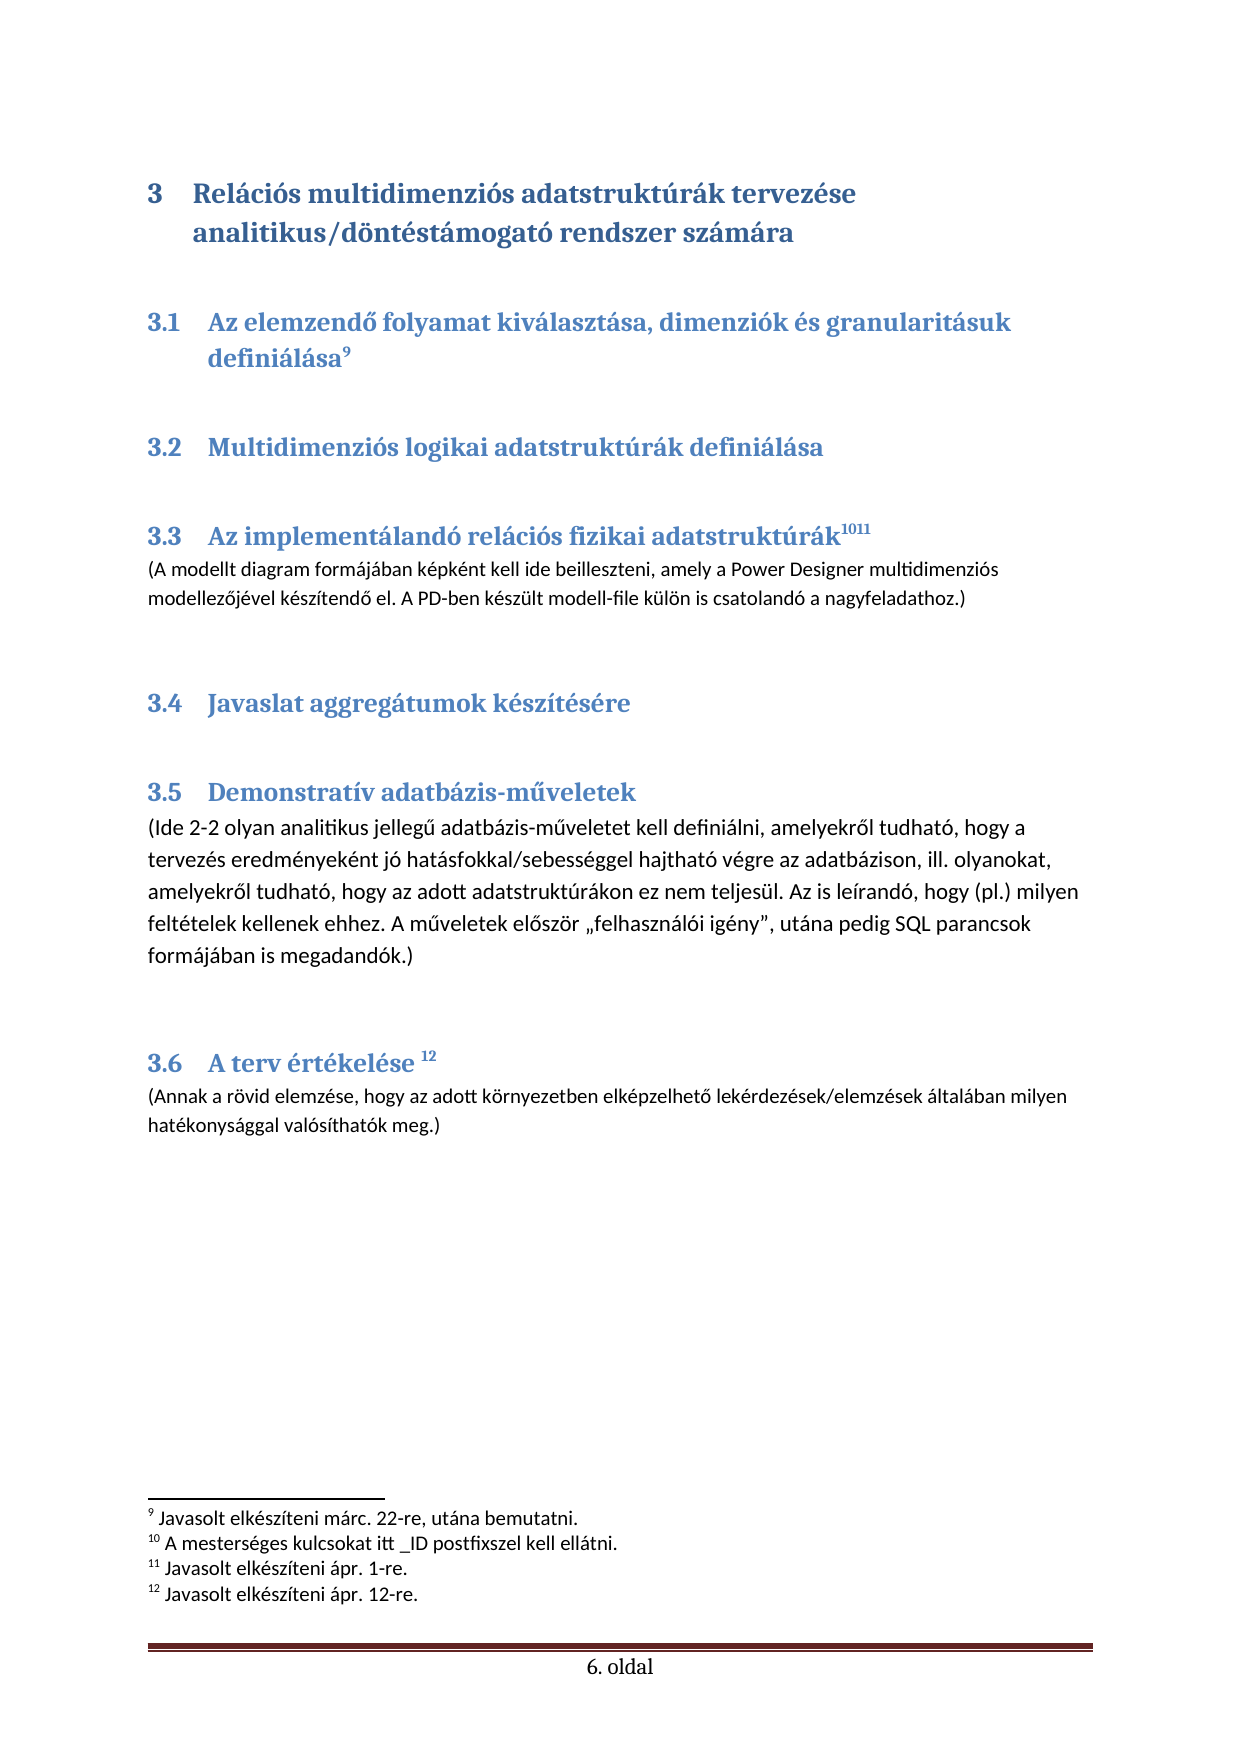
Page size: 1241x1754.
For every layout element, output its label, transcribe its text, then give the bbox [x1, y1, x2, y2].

subtitle Az implementálandó relációs fizikai adatstruktúrák [148, 521, 1093, 552]
subtitle Relációs multidimenziós adatstruktúrák tervezése analitikus/döntéstámogató rendszer számára [148, 177, 1093, 249]
subtitle Multidimenziós logikai adatstruktúrák definiálása [148, 432, 1093, 463]
subtitle A terv értékelése [148, 1048, 1093, 1079]
text (Annak a rövid elemzése, hogy az adott környezetben elképzelhető lekérdezések/elemzések általában milyen hatékonysággal valósíthatók meg.) [148, 1083, 1093, 1138]
subtitle Az elemzendő folyamat kiválasztása, dimenziók és granularitásuk definiálása [148, 307, 1093, 374]
subtitle Javaslat aggregátumok készítésére [148, 688, 1093, 719]
text (Ide 2-2 olyan analitikus jellegű adatbázis-műveletet kell definiálni, amelyekről tudható, hogy a tervezés eredményeként jó hatásfokkal/sebességgel hajtható végre az adatbázison, ill. olyanokat, amelyekről tudható, hogy az adott adatstruktúrákon ez nem teljesül. Az is leírandó, hogy (pl.) milyen feltételek kellenek ehhez. A műveletek először „felhasználói igény”, utána pedig SQL parancsok formájában is megadandók.) [148, 813, 1093, 970]
subtitle Demonstratív adatbázis-műveletek [148, 777, 1093, 808]
text (A modellt diagram formájában képként kell ide beilleszteni, amely a Power Designer multidimenziós modellezőjével készítendő el. A PD-ben készült modell-file külön is csatolandó a nagyfeladathoz.) [148, 556, 1093, 611]
